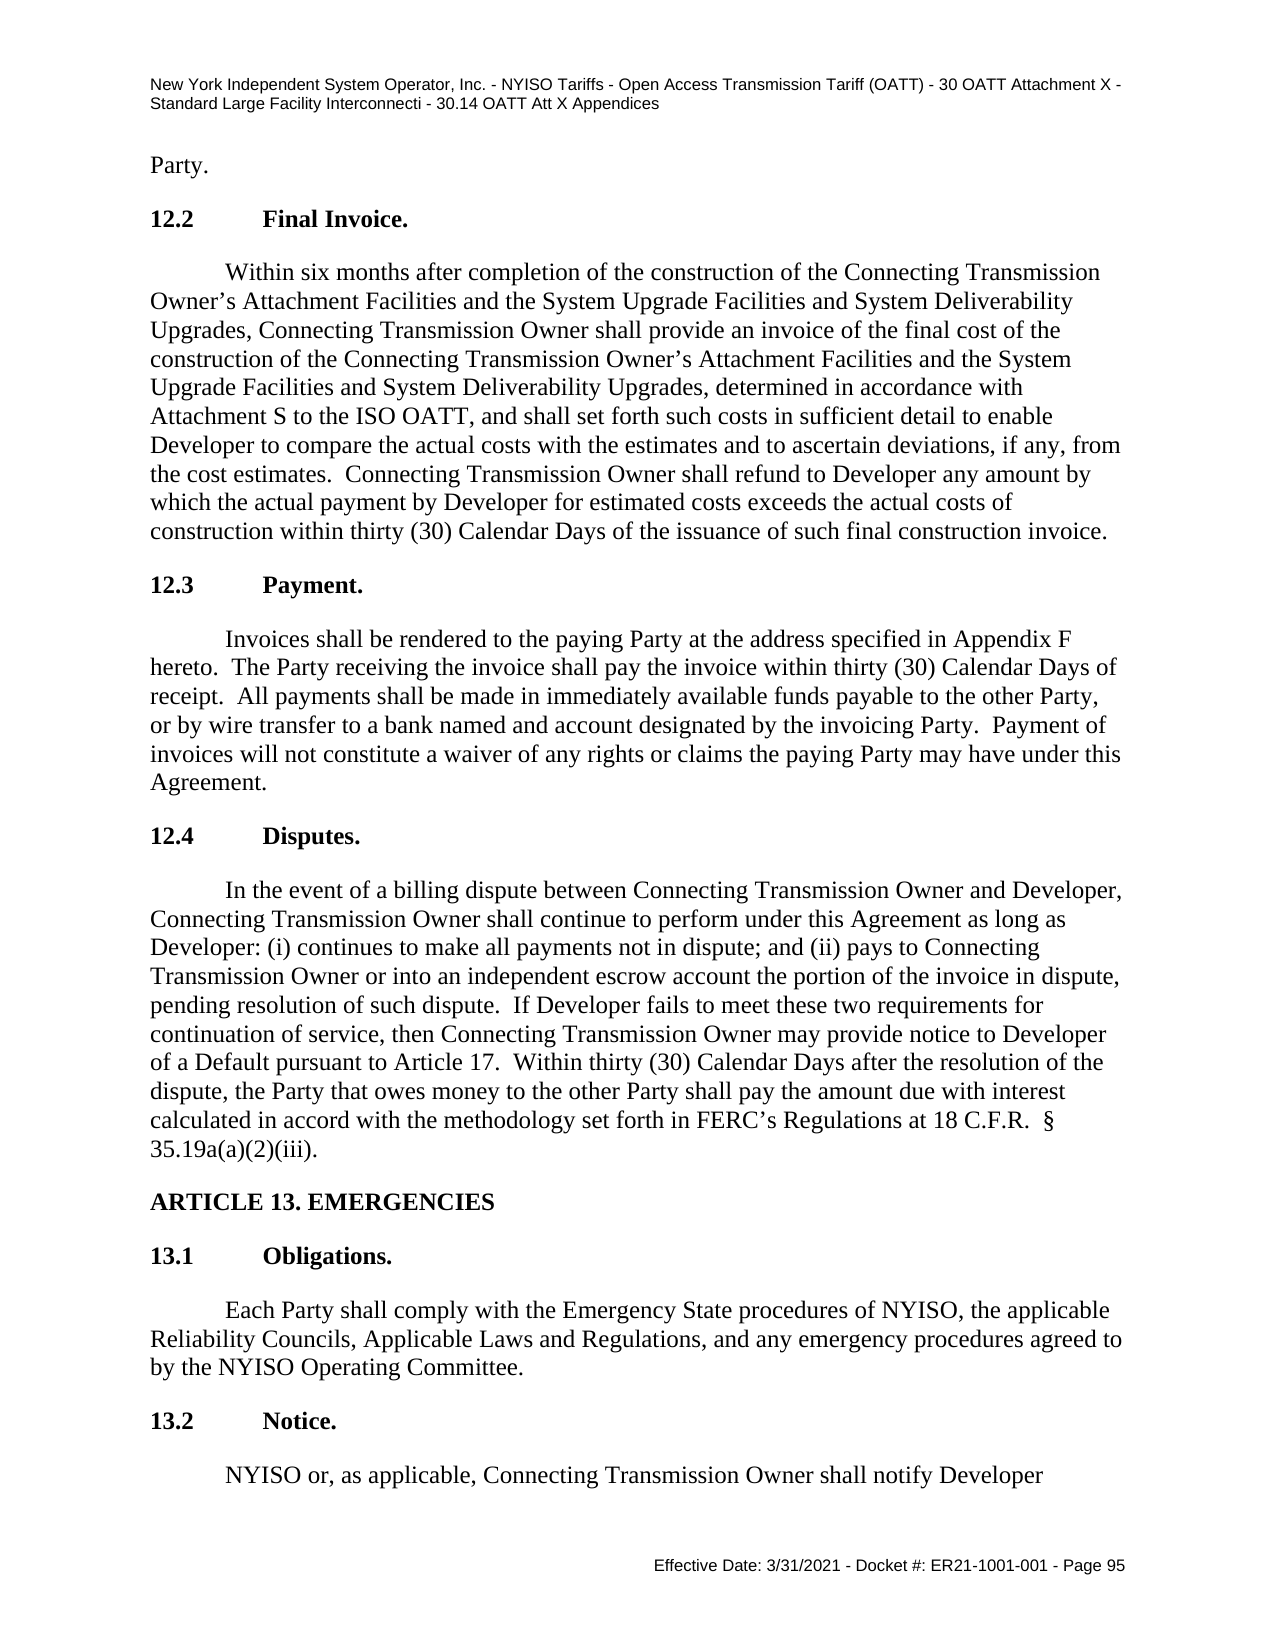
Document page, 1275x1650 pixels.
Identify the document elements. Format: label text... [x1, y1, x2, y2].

text Within six months after completion of the construction of the Connecting Transmission Owner’s Attachment Facilities and the System Upgrade Facilities and System Deliverability Upgrades, Connecting Transmission Owner shall provide an invoice of the final cost of the construction of the Connecting Transmission Owner’s Attachment Facilities and the System Upgrade Facilities and System Deliverability Upgrades, determined in accordance with Attachment S to the ISO OATT, and shall set forth such costs in sufficient detail to enable Developer to compare the actual costs with the estimates and to ascertain deviations, if any, from the cost estimates. Connecting Transmission Owner shall refund to Developer any amount by which the actual payment by Developer for estimated costs exceeds the actual costs of construction within thirty (30) Calendar Days of the issuance of such final construction invoice. [150, 257, 1125, 545]
subtitle 12.3 Payment. [150, 570, 1059, 599]
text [150, 150, 1125, 179]
subtitle 12.2 Final Invoice. [150, 204, 1059, 232]
text Each Party shall comply with the Emergency State procedures of NYISO, the applicable Reliability Councils, Applicable Laws and Regulations, and any emergency procedures agreed to by the NYISO Operating Committee. [150, 1295, 1125, 1381]
subtitle 13.2 Notice. [150, 1406, 1059, 1435]
subtitle 13.1 Obligations. [150, 1241, 1059, 1270]
text In the event of a billing dispute between Connecting Transmission Owner and Developer, Connecting Transmission Owner shall continue to perform under this Agreement as long as Developer: (i) continues to make all payments not in dispute; and (ii) pays to Connecting Transmission Owner or into an independent escrow account the portion of the invoice in dispute, pending resolution of such dispute. If Developer fails to meet these two requirements for continuation of service, then Connecting Transmission Owner may provide notice to Developer of a Default pursuant to Article 17. Within thirty (30) Calendar Days after the resolution of the dispute, the Party that owes money to the other Party shall pay the amount due with interest calculated in accord with the methodology set forth in FERC’s Regulations at 18 C.F.R. § 35.19a(a)(2)(iii). [150, 875, 1125, 1162]
subtitle 12.4 Disputes. [150, 821, 1059, 850]
subtitle ARTICLE 13. EMERGENCIES [150, 1187, 1059, 1216]
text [150, 1460, 1125, 1489]
text Invoices shall be rendered to the paying Party at the address specified in Appendix F hereto. The Party receiving the invoice shall pay the invoice within thirty (30) Calendar Days of receipt. All payments shall be made in immediately available funds payable to the other Party, or by wire transfer to a bank named and account designated by the invoicing Party. Payment of invoices will not constitute a waiver of any rights or claims the paying Party may have under this Agreement. [150, 624, 1125, 796]
